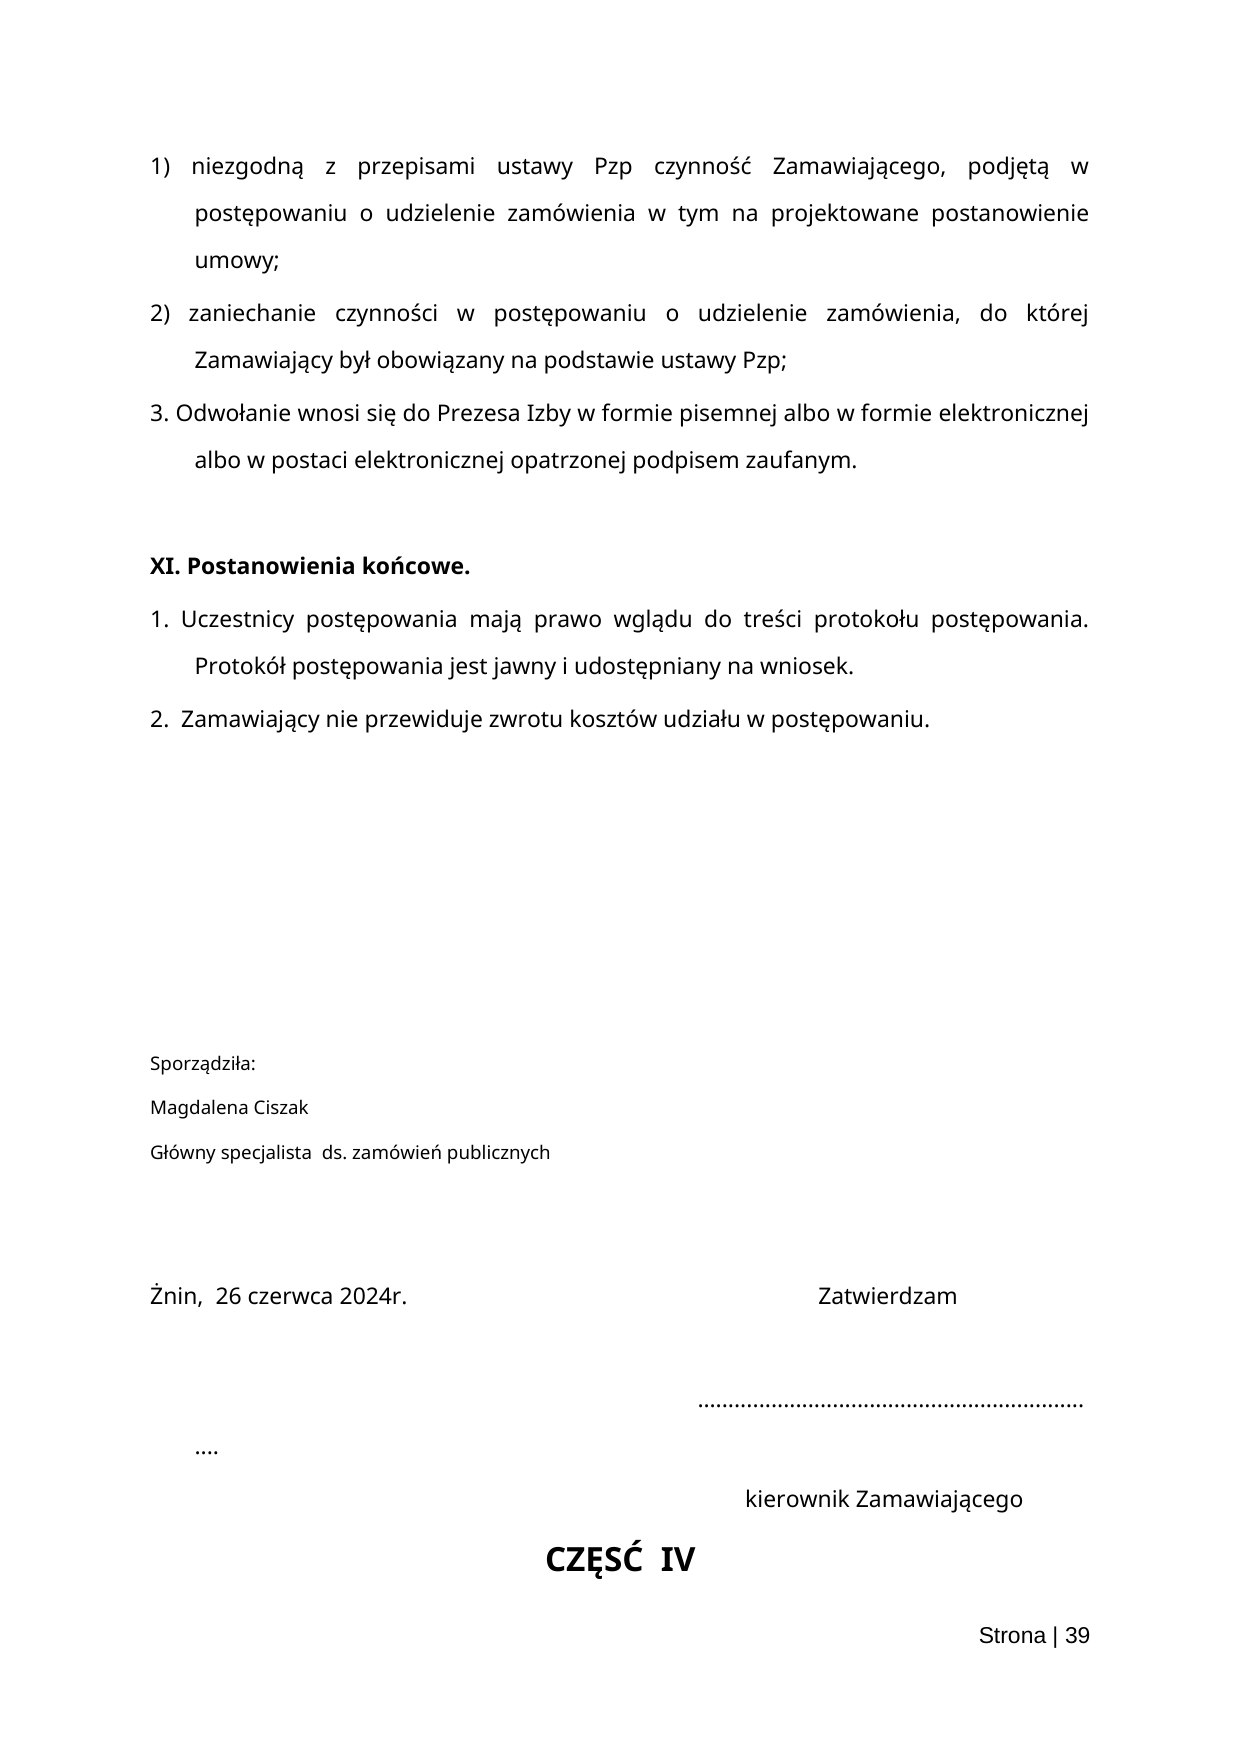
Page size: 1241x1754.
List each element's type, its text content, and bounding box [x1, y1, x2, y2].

text Magdalena Ciszak [150, 1094, 1090, 1120]
text …................................................................ [150, 1383, 1090, 1461]
text kierownik Zamawiającego [150, 1483, 1090, 1514]
text XI. Postanowienia końcowe. [150, 550, 1090, 581]
text Żnin, 26 czerwca 2024r. Zatwierdzam [150, 1280, 1090, 1311]
text 1) niezgodną z przepisami ustawy Pzp czynność Zamawiającego, podjętą w postępowaniu o udzielenie zamówienia w tym na projektowane postanowienie umowy; [150, 150, 1090, 275]
text CZĘSĆ IV [150, 1536, 1090, 1581]
text Sporządziła: [150, 1050, 1090, 1076]
text 2. Zamawiający nie przewiduje zwrotu kosztów udziału w postępowaniu. [150, 703, 1090, 734]
text Główny specjalista ds. zamówień publicznych [150, 1139, 1090, 1164]
text 3. Odwołanie wnosi się do Prezesa Izby w formie pisemnej albo w formie elektronicznej albo w postaci elektronicznej opatrzonej podpisem zaufanym. [150, 397, 1090, 475]
text 1. Uczestnicy postępowania mają prawo wglądu do treści protokołu postępowania. Protokół postępowania jest jawny i udostępniany na wniosek. [150, 603, 1090, 681]
text 2) zaniechanie czynności w postępowaniu o udzielenie zamówienia, do której Zamawiający był obowiązany na podstawie ustawy Pzp; [150, 297, 1090, 375]
